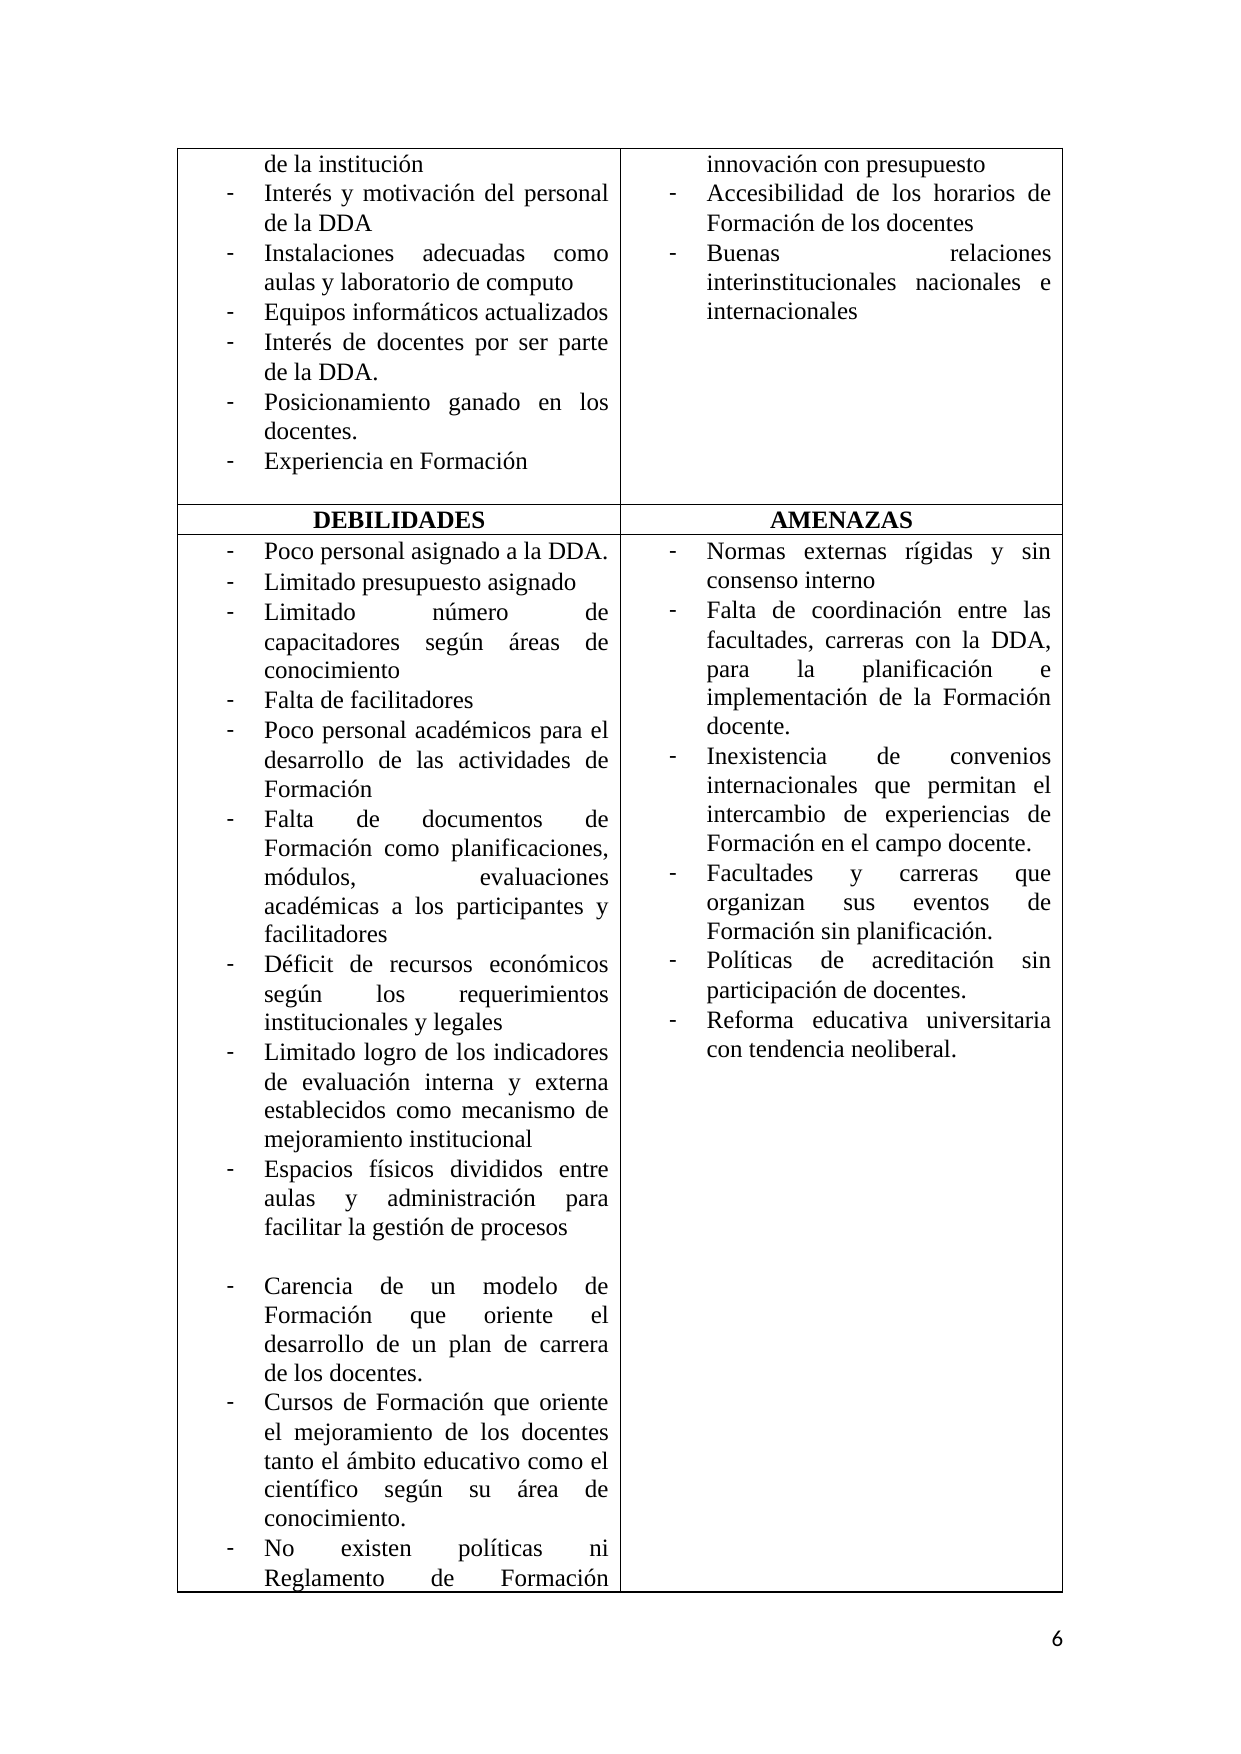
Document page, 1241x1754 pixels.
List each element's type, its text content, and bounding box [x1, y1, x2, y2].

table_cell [178, 149, 620, 504]
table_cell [621, 535, 1062, 1591]
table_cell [178, 535, 620, 1591]
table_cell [621, 149, 1062, 504]
table_cell DEBILIDADES [178, 505, 620, 534]
table_cell AMENAZAS [621, 505, 1062, 534]
